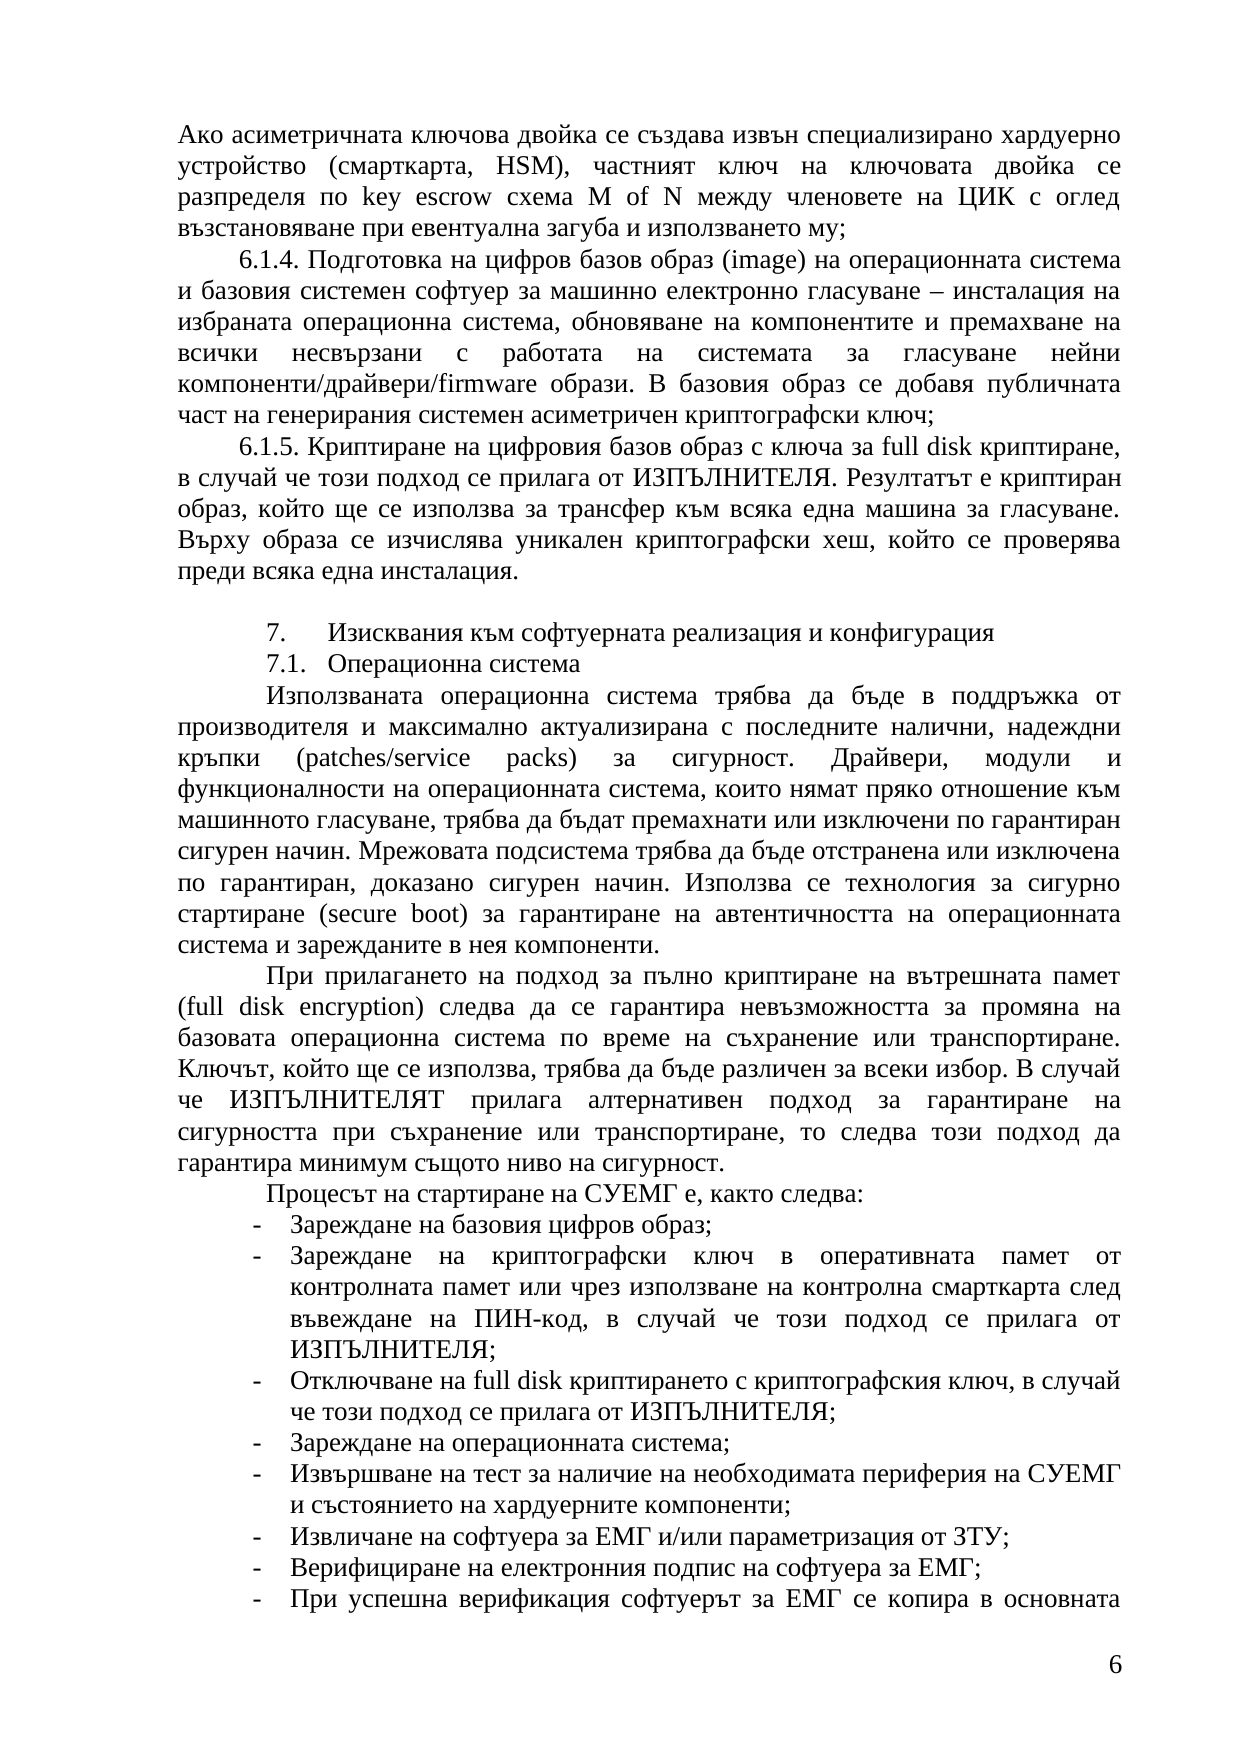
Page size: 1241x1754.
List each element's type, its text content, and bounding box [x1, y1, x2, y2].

list Зареждане на операционната система; [252, 1426, 1122, 1457]
list Извличане на софтуера за ЕМГ и/или параметризация от ЗТУ; [252, 1520, 1122, 1551]
list Зареждане на базовия цифров образ; [252, 1208, 1122, 1239]
list Процесът на стартиране на СУЕМГ е, както следва: [177, 1177, 1122, 1208]
list Зареждане на криптографски ключ в оперативната памет от контролната памет или чрез използване на контролна смарткарта след въвеждане на ПИН-код, в случай че този подход се прилага от Изпълнителя; [252, 1239, 1122, 1364]
list Изисквания към софтуерната реализация и конфигурация [238, 616, 1122, 648]
list Използваната операционна система трябва да бъде в поддръжка от производителя и максимално актуализирана с последните налични, надеждни кръпки (patches/service packs) за сигурност. Драйвери, модули и функционалности на операционната система, които нямат пряко отношение към машинното гласуване, трябва да бъдат премахнати или изключени по гарантиран сигурен начин. Мрежовата подсистема трябва да бъде отстранена или изключена по гарантиран, доказано сигурен начин. Използва се технология за сигурно стартиране (secure boot) за гарантиране на автентичността на операционната система и зарежданите в нея компоненти. [177, 679, 1122, 959]
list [252, 1582, 1122, 1613]
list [177, 118, 1122, 243]
list Верифициране на електронния подпис на софтуера за ЕМГ; [252, 1551, 1122, 1582]
list Операционна система [238, 648, 1122, 679]
list 6.1.5. Криптиране на цифровия базов образ с ключа за full disk криптиране, в случай че този подход се прилага от Изпълнителя. Резултатът е криптиран образ, който ще се използва за трансфер към всяка една машина за гласуване. Върху образа се изчислява уникален криптографски хеш, който се проверява преди всяка една инсталация. [177, 429, 1122, 585]
list Извършване на тест за наличие на необходимата периферия на СУЕМГ и състоянието на хардуерните компоненти; [252, 1457, 1122, 1520]
list 6.1.4. Подготовка на цифров базов образ (image) на операционната система и базовия системен софтуер за машинно електронно гласуване – инсталация на избраната операционна система, обновяване на компонентите и премахване на всички несвързани с работата на системата за гласуване нейни компоненти/драйвери/firmware образи. В базовия образ се добавя публичната част на генерирания системен асиметричен криптографски ключ; [177, 243, 1122, 429]
list Отключване на full disk криптирането с криптографския ключ, в случай че този подход се прилага от Изпълнителя; [252, 1364, 1122, 1426]
list При прилагането на подход за пълно криптиране на вътрешната памет (full disk encryption) следва да се гарантира невъзможността за промяна на базовата операционна система по време на съхранение или транспортиране. Ключът, който ще се използва, трябва да бъде различен за всеки избор. В случай че ИзпълнителяТ прилага алтернативен подход за гарантиране на сигурността при съхранение или транспортиране, то следва този подход да гарантира минимум същото ниво на сигурност. [177, 959, 1122, 1177]
